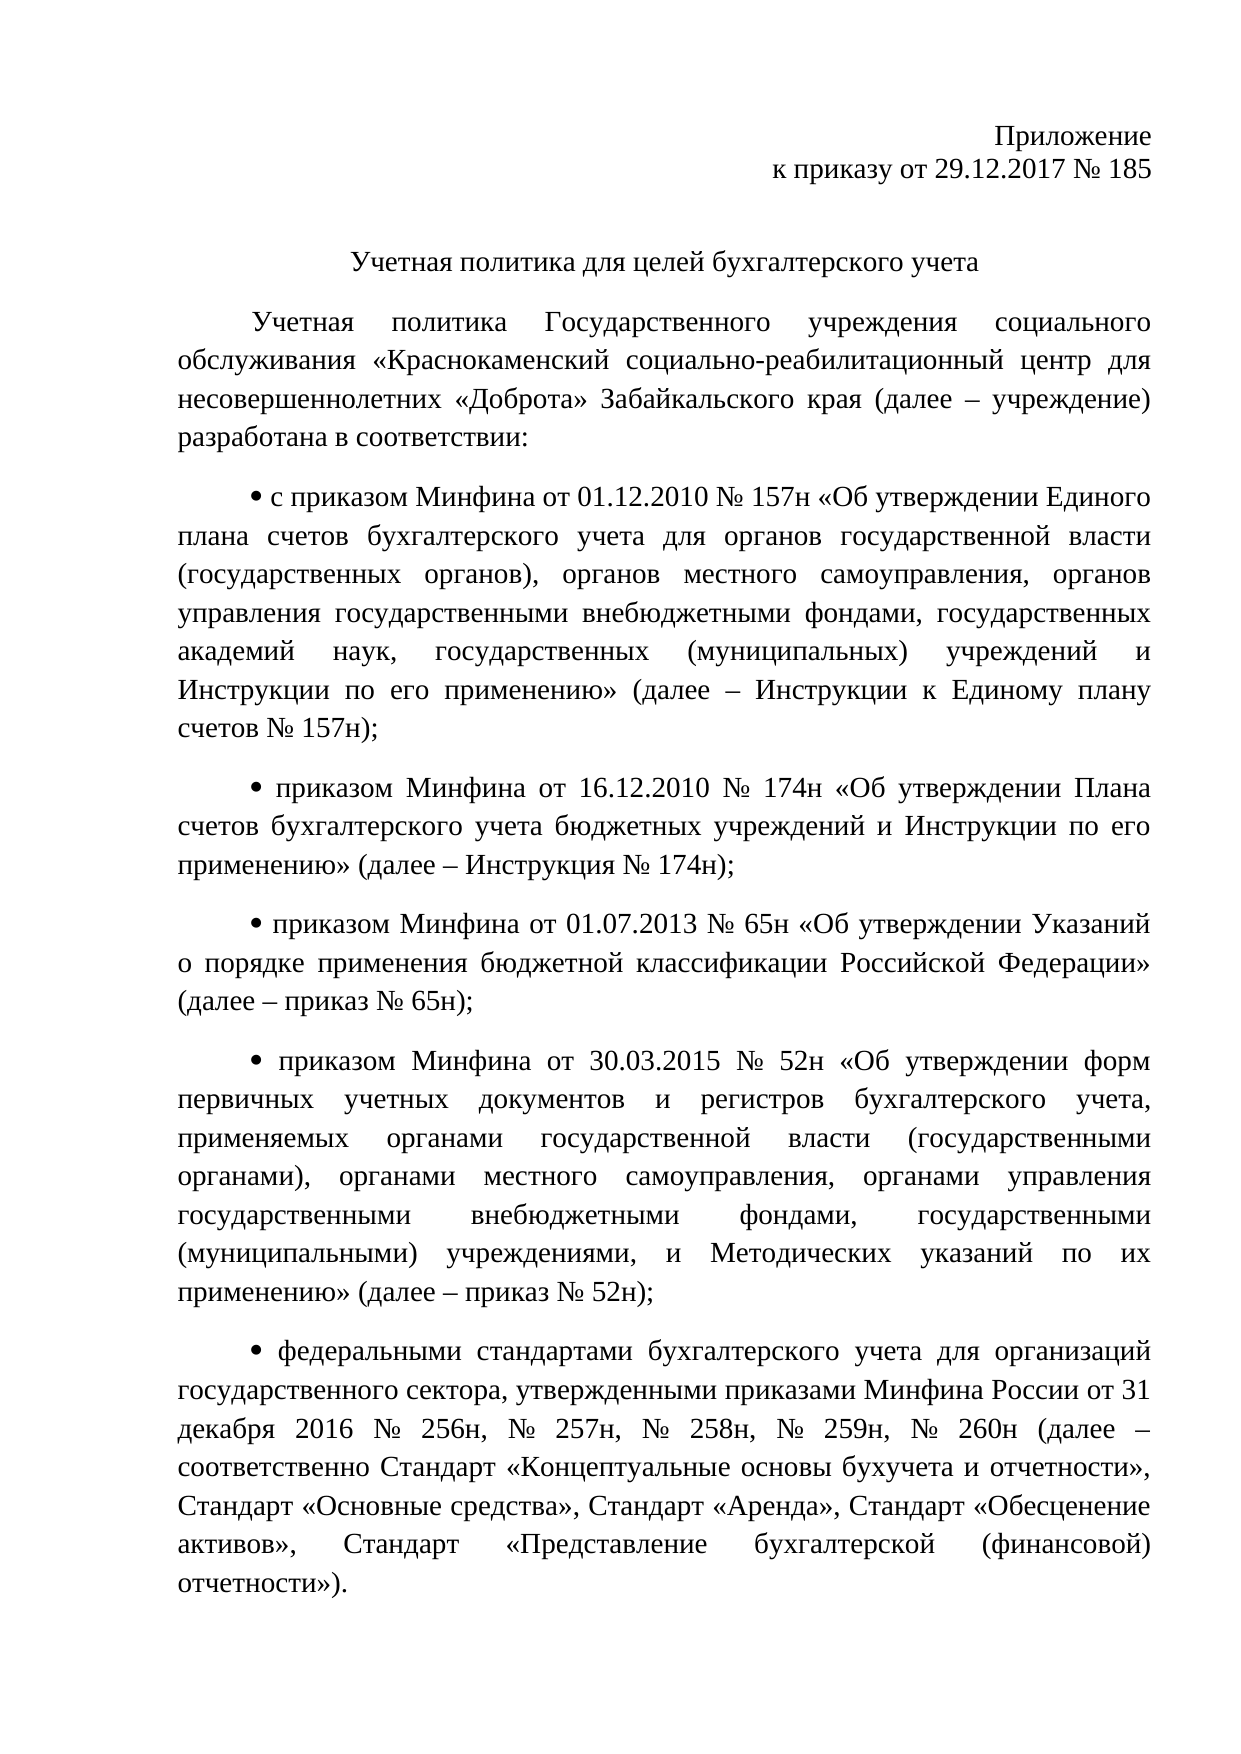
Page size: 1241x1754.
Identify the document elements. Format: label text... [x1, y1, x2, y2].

text Учетная политика Государственного учреждения социального обслуживания «Краснокаменский социально-реабилитационный центр для несовершеннолетних «Доброта» Забайкальского края (далее – учреждение) разработана в соответствии: [177, 304, 1152, 453]
text федеральными стандартами бухгалтерского учета для организаций государственного сектора, утвержденными приказами Минфина России от 31 декабря 2016 № 256н, № 257н, № 258н, № 259н, № 260н (далее – соответственно Стандарт «Концептуальные основы бухучета и отчетности», Стандарт «Основные средства», Стандарт «Аренда», Стандарт «Обесценение активов», Стандарт «Представление бухгалтерской (финансовой) отчетности»). [177, 1333, 1152, 1598]
text приказом Минфина от 16.12.2010 № 174н «Об утверждении Плана счетов бухгалтерского учета бюджетных учреждений и Инструкции по его применению» (далее – Инструкция № 174н); [177, 770, 1152, 880]
text Приложение [177, 118, 1152, 152]
text приказом Минфина от 01.07.2013 № 65н «Об утверждении Указаний о порядке применения бюджетной классификации Российской Федерации» (далее – приказ № 65н); [177, 906, 1152, 1017]
text Учетная политика для целей бухгалтерского учета [177, 244, 1152, 278]
text приказом Минфина от 30.03.2015 № 52н «Об утверждении форм первичных учетных документов и регистров бухгалтерского учета, применяемых органами государственной власти (государственными органами), органами местного самоуправления, органами управления государственными внебюджетными фондами, государственными (муниципальными) учреждениями, и Методических указаний по их применению» (далее – приказ № 52н); [177, 1043, 1152, 1308]
text к приказу от 29.12.2017 № 185 [177, 152, 1152, 185]
text с приказом Минфина от 01.12.2010 № 157н «Об утверждении Единого плана счетов бухгалтерского учета для органов государственной власти (государственных органов), органов местного самоуправления, органов управления государственными внебюджетными фондами, государственных академий наук, государственных (муниципальных) учреждений и Инструкции по его применению» (далее – Инструкции к Единому плану счетов № 157н); [177, 479, 1152, 744]
